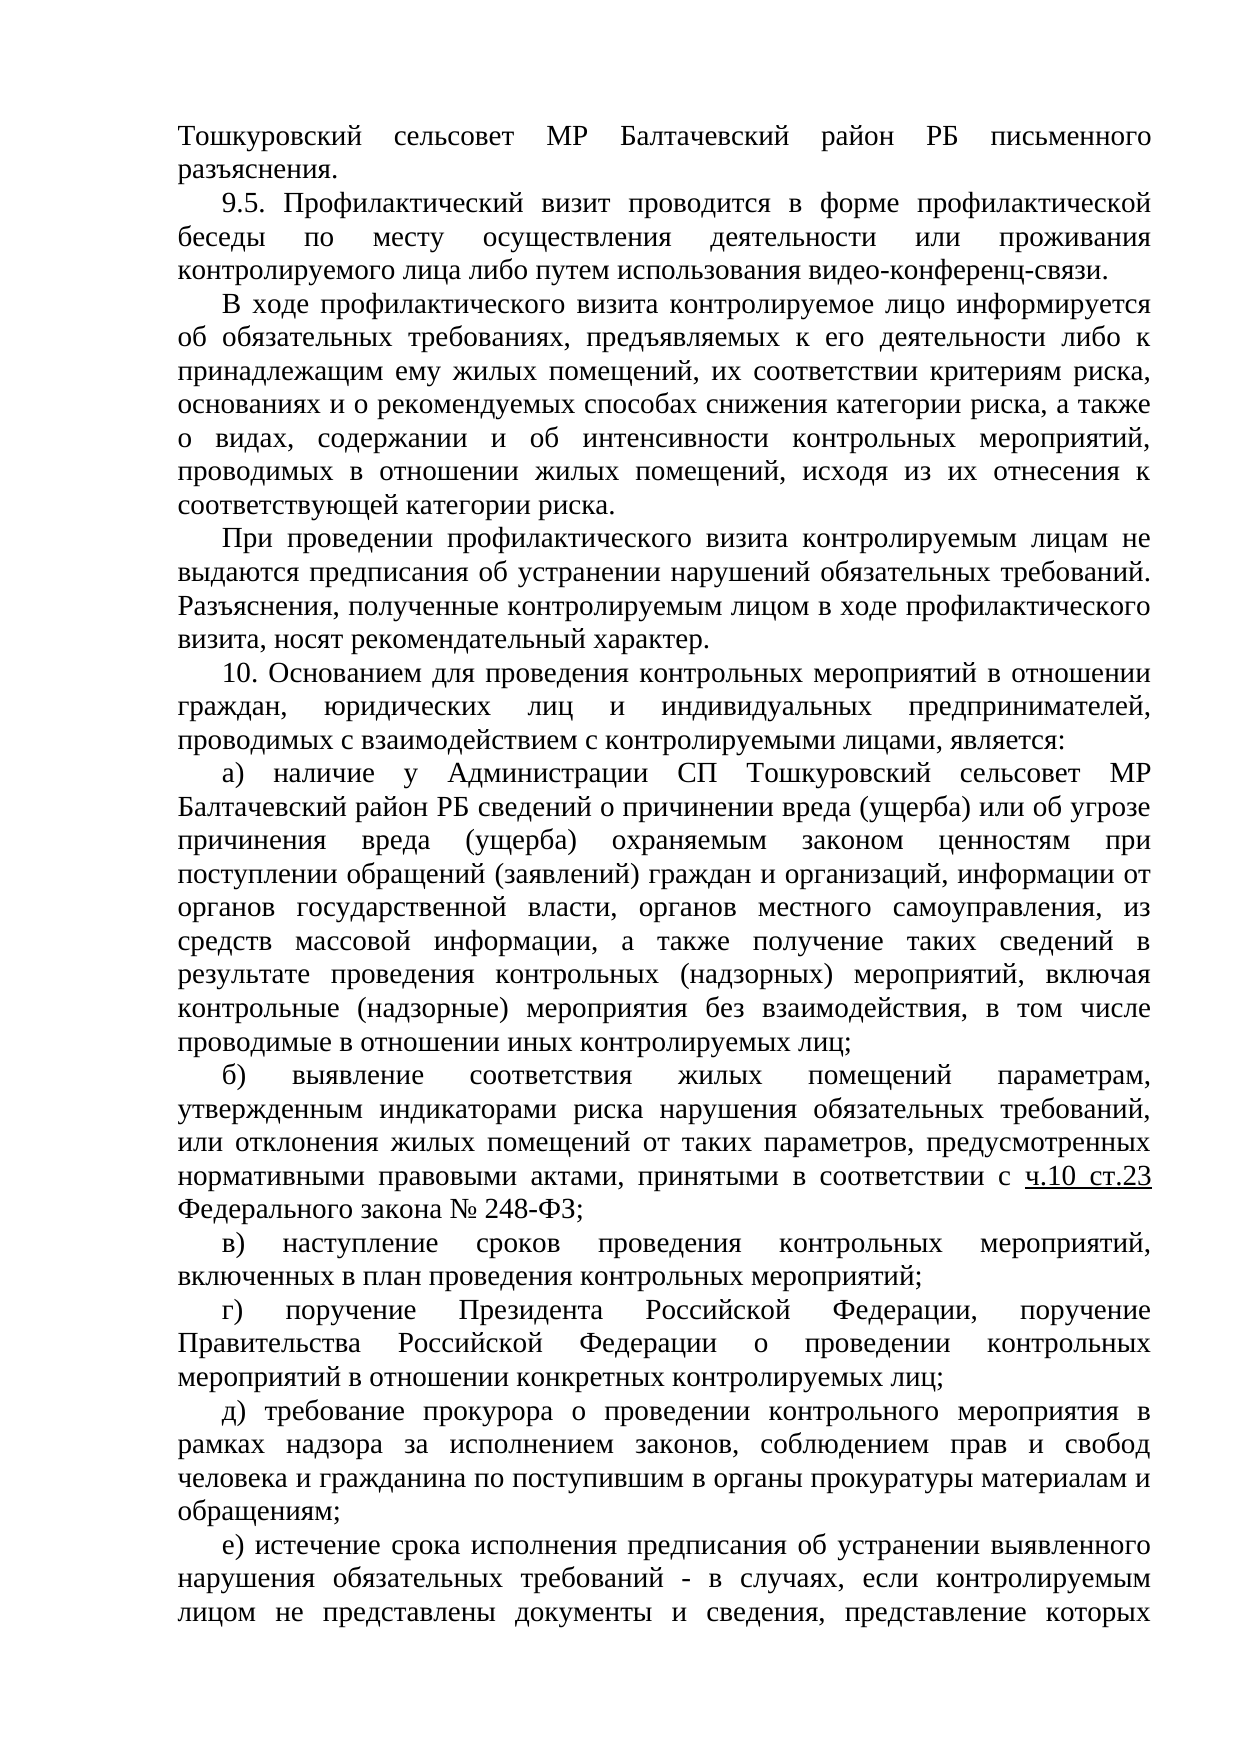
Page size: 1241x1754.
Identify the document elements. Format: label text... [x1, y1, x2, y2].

text д) требование прокурора о проведении контрольного мероприятия в рамках надзора за исполнением законов, соблюдением прав и свобод человека и гражданина по поступившим в органы прокуратуры материалам и обращениям; [177, 1393, 1152, 1527]
text При проведении профилактического визита контролируемым лицам не выдаются предписания об устранении нарушений обязательных требований. Разъяснения, полученные контролируемым лицом в ходе профилактического визита, носят рекомендательный характер. [177, 521, 1152, 655]
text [177, 1527, 1152, 1627]
text б) выявление соответствия жилых помещений параметрам, утвержденным индикаторами риска нарушения обязательных требований, или отклонения жилых помещений от таких параметров, предусмотренных нормативными правовыми актами, принятыми в соответствии с ч.10 ст.23 Федерального закона № 248-ФЗ; [177, 1057, 1152, 1225]
text в) наступление сроков проведения контрольных мероприятий, включенных в план проведения контрольных мероприятий; [177, 1225, 1152, 1292]
text 9.5. Профилактический визит проводится в форме профилактической беседы по месту осуществления деятельности или проживания контролируемого лица либо путем использования видео-конференц-связи. [177, 185, 1152, 286]
text г) поручение Президента Российской Федерации, поручение Правительства Российской Федерации о проведении контрольных мероприятий в отношении конкретных контролируемых лиц; [177, 1292, 1152, 1393]
text В ходе профилактического визита контролируемое лицо информируется об обязательных требованиях, предъявляемых к его деятельности либо к принадлежащим ему жилых помещений, их соответствии критериям риска, основаниях и о рекомендуемых способах снижения категории риска, а также о видах, содержании и об интенсивности контрольных мероприятий, проводимых в отношении жилых помещений, исходя из их отнесения к соответствующей категории риска. [177, 286, 1152, 521]
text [177, 118, 1152, 185]
text 10. Основанием для проведения контрольных мероприятий в отношении граждан, юридических лиц и индивидуальных предпринимателей, проводимых с взаимодействием с контролируемыми лицами, является: [177, 655, 1152, 755]
text а) наличие у Администрации СП Тошкуровский сельсовет МР Балтачевский район РБ сведений о причинении вреда (ущерба) или об угрозе причинения вреда (ущерба) охраняемым законом ценностям при поступлении обращений (заявлений) граждан и организаций, информации от органов государственной власти, органов местного самоуправления, из средств массовой информации, а также получение таких сведений в результате проведения контрольных (надзорных) мероприятий, включая контрольные (надзорные) мероприятия без взаимодействия, в том числе проводимые в отношении иных контролируемых лиц; [177, 755, 1152, 1057]
